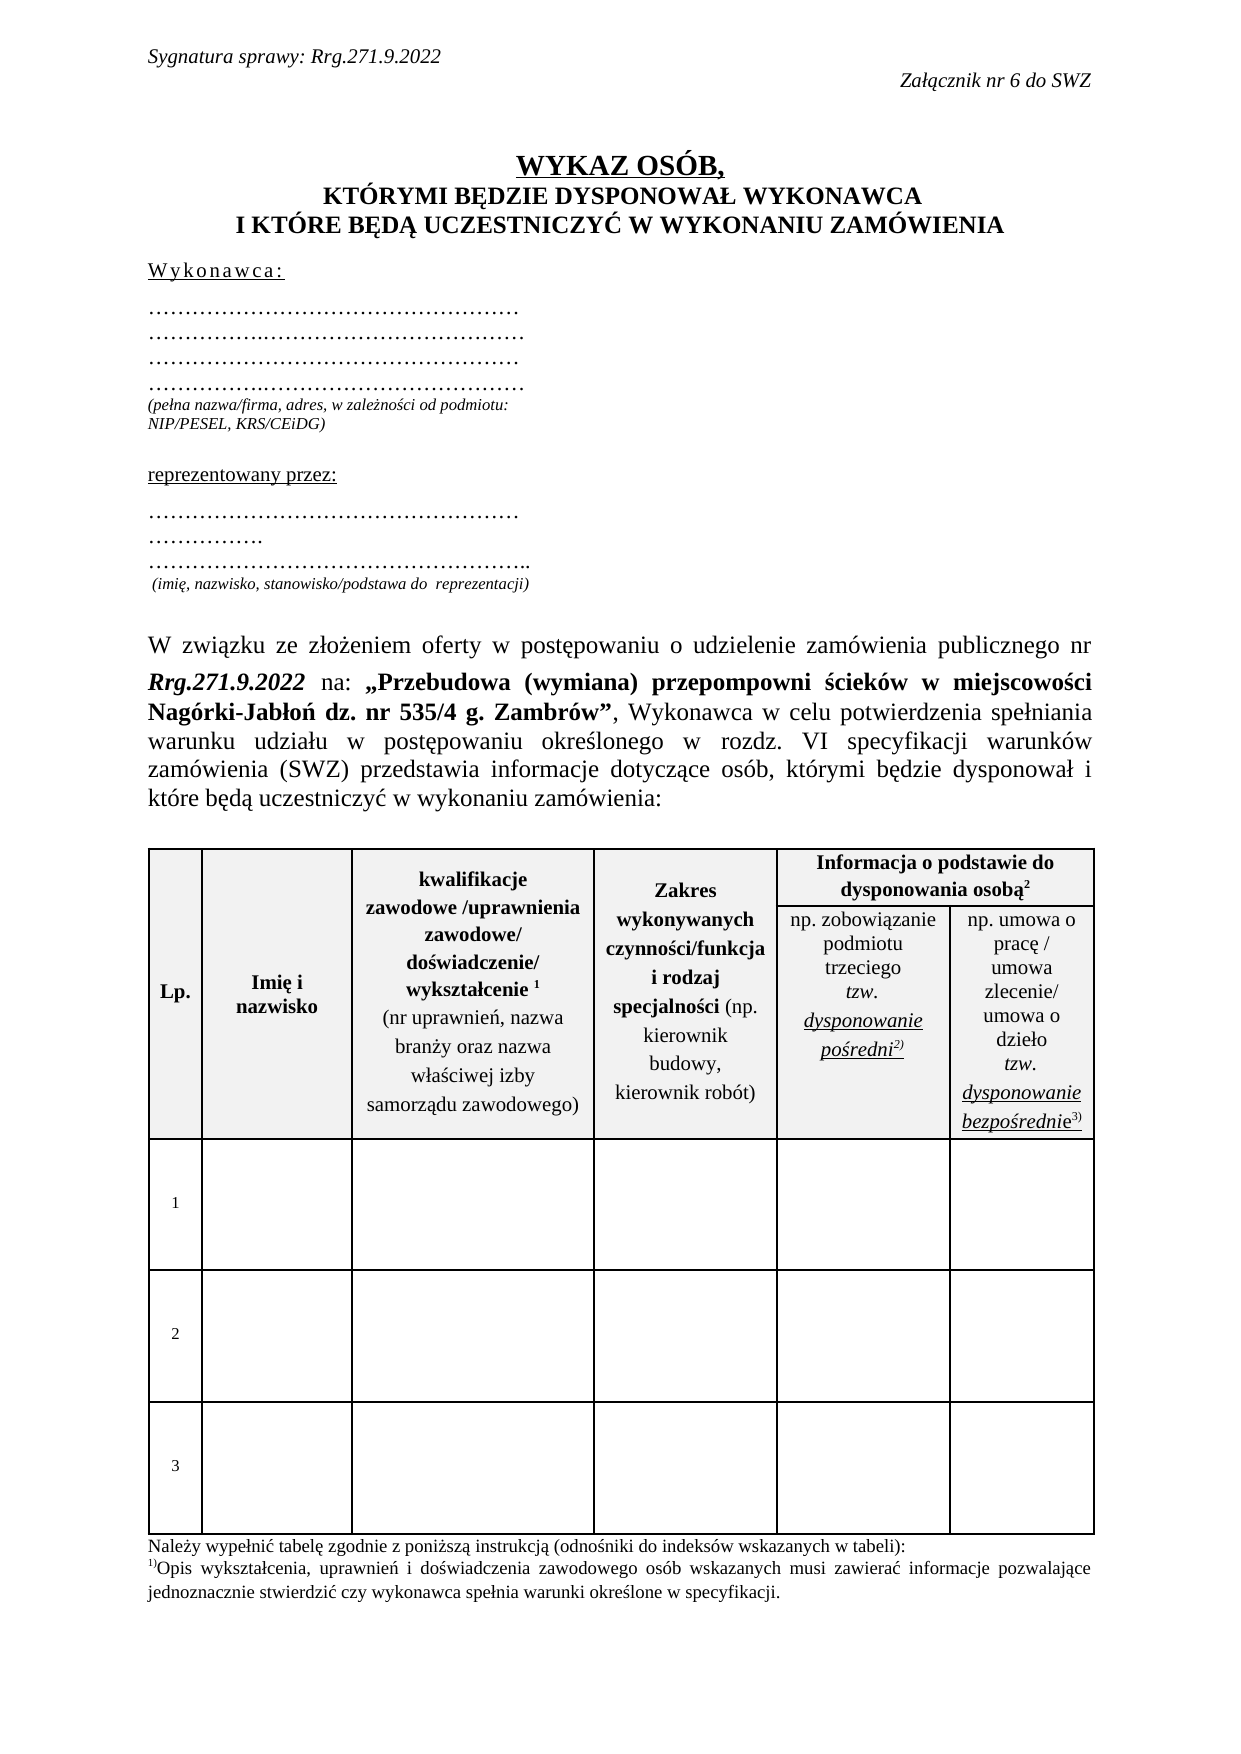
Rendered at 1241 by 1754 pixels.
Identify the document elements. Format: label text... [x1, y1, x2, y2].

table_cell np. umowa o pracę / umowa zlecenie/ umowa o dzieło tzw. dysponowanie bezpośrednie3) [951, 907, 1093, 1138]
table_cell [353, 1271, 593, 1401]
text (imię, nazwisko, stanowisko/podstawa do reprezentacji) [148, 573, 546, 593]
text W związku ze złożeniem oferty w postępowaniu o udzielenie zamówienia publicznego nr Rrg.271.9.2022 na: „Przebudowa (wymiana) przepompowni ścieków w miejscowości Nagórki-Jabłoń dz. nr 535/4 g. Zambrów”, Wykonawca w celu potwierdzenia spełniania warunku udziału w postępowaniu określonego w rozdz. VI specyfikacji warunków zamówienia (SWZ) przedstawia informacje dotyczące osób, którymi będzie dysponował i które będą uczestniczyć w wykonaniu zamówienia: [148, 630, 1093, 812]
text Należy wypełnić tabelę zgodnie z poniższą instrukcją (odnośniki do indeksów wskazanych w tabeli): [148, 1535, 1093, 1557]
table_cell [353, 1403, 593, 1533]
table_cell 3 [150, 1403, 201, 1533]
text KTÓRYMI BĘDZIE DYSPONOWAŁ WYKONAWCA [148, 181, 1093, 210]
table_cell 2 [150, 1271, 201, 1401]
table_header Lp. [150, 850, 201, 1138]
table_cell [778, 1403, 949, 1533]
table_header Imię i nazwisko [203, 850, 351, 1138]
text Wykonawca: [148, 258, 1093, 282]
table_header kwalifikacje zawodowe /uprawnienia zawodowe/ doświadczenie/ wykształcenie 1 (nr uprawnień, nazwa branży oraz nazwa właściwej izby samorządu zawodowego) [353, 850, 593, 1138]
text I KTÓRE BĘDĄ UCZESTNICZYĆ W WYKONANIU ZAMÓWIENIA [148, 210, 1093, 239]
table_cell [203, 1271, 351, 1401]
table_cell [951, 1140, 1093, 1269]
table_cell [778, 1140, 949, 1269]
table_cell np. zobowiązanie podmiotu trzeciego tzw. dysponowanie pośredni2) [778, 907, 949, 1138]
text ………………………………………………………….……………………………… [148, 294, 532, 344]
table_cell [353, 1140, 593, 1269]
text 1)Opis wykształcenia, uprawnień i doświadczenia zawodowego osób wskazanych musi zawierać informacje pozwalające jednoznacznie stwierdzić czy wykonawca spełnia warunki określone w specyfikacji. [148, 1557, 1093, 1603]
table_cell [951, 1403, 1093, 1533]
table_cell [951, 1271, 1093, 1401]
table_cell [595, 1140, 776, 1269]
table_cell [595, 1271, 776, 1401]
table_cell [203, 1140, 351, 1269]
table_header Zakres wykonywanych czynności/funkcja i rodzaj specjalności (np. kierownik budowy, kierownik robót) [595, 850, 776, 1138]
table_cell [595, 1403, 776, 1533]
text NIP/PESEL, KRS/CEiDG) [148, 414, 532, 433]
text ………………………………………………………….…………………………………………….. [148, 498, 532, 573]
text ………………………………………………………….……………………………… (pełna nazwa/firma, adres, w zależności od podmiotu: [148, 344, 532, 414]
table_cell 1 [150, 1140, 201, 1269]
table_cell [778, 1271, 949, 1401]
text WYKAZ OSÓB, [148, 148, 1093, 181]
table_cell [203, 1403, 351, 1533]
table_header Informacja o podstawie do dysponowania osobą2 [778, 850, 1093, 905]
text reprezentowany przez: [148, 462, 1093, 486]
